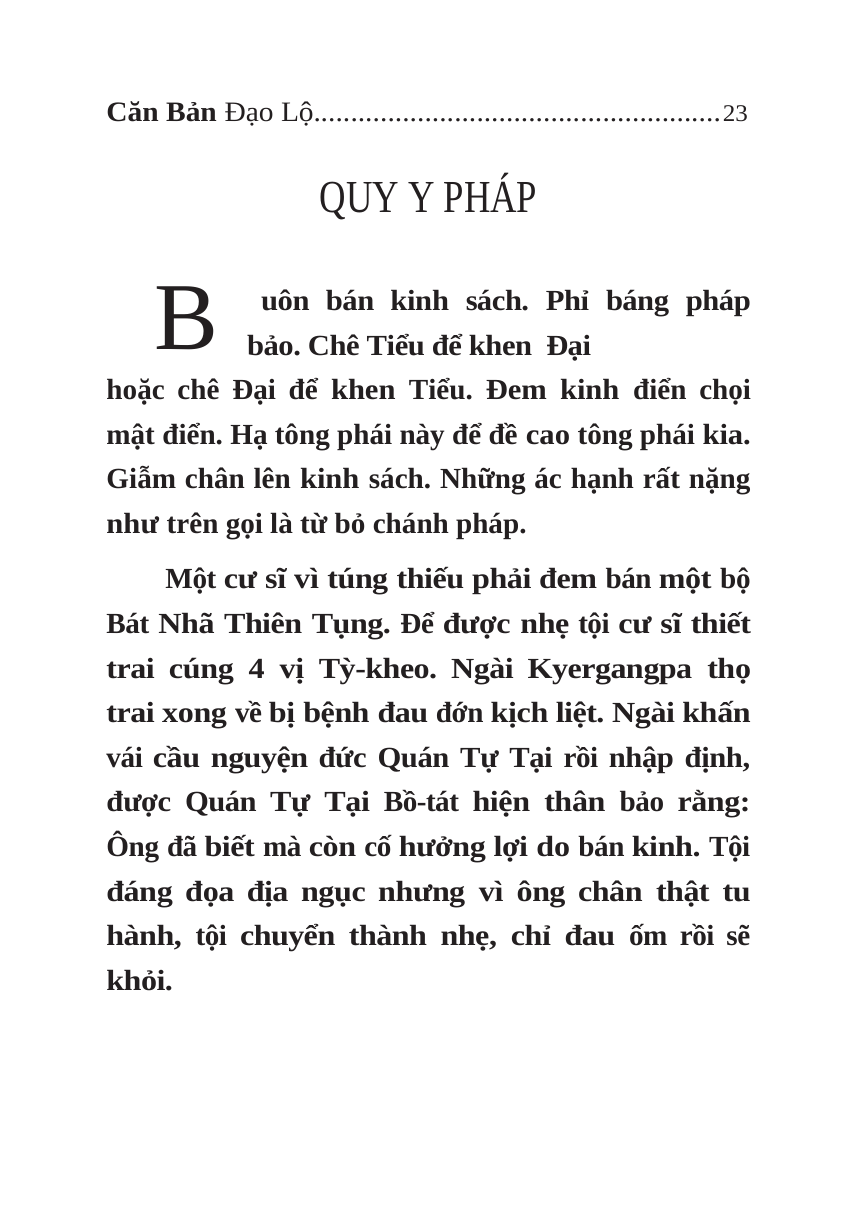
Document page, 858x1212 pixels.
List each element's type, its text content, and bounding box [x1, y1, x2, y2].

subtitle QUY Y PHÁP [117, 170, 740, 223]
text uôn bán kinh sách. Phỉ báng pháp bảo. Chê Tiểu để khen Đại [247, 283, 751, 361]
text hoặc chê Đại để khen Tiểu. Đem kinh điển chọi mật điển. Hạ tông phái này để đề cao tông phái kia. Giẫm chân lên kinh sách. Những ác hạnh rất nặng như trên gọi là từ bỏ chánh pháp. [106, 372, 751, 540]
text Một cư sĩ vì túng thiếu phải đem bán một bộ Bát Nhã Thiên Tụng. Để được nhẹ tội cư sĩ thiết trai cúng 4 vị Tỳ-kheo. Ngài Kyergangpa thọ trai xong về bị bệnh đau đớn kịch liệt. Ngài khấn vái cầu nguyện đức Quán Tự Tại rồi nhập định, được Quán Tự Tại Bồ-tát hiện thân bảo rằng: Ông đã biết mà còn cố hưởng lợi do bán kinh. Tội đáng đọa địa ngục nhưng vì ông chân thật tu hành, tội chuyển thành nhẹ, chỉ đau ốm rồi sẽ khỏi. [106, 562, 751, 996]
